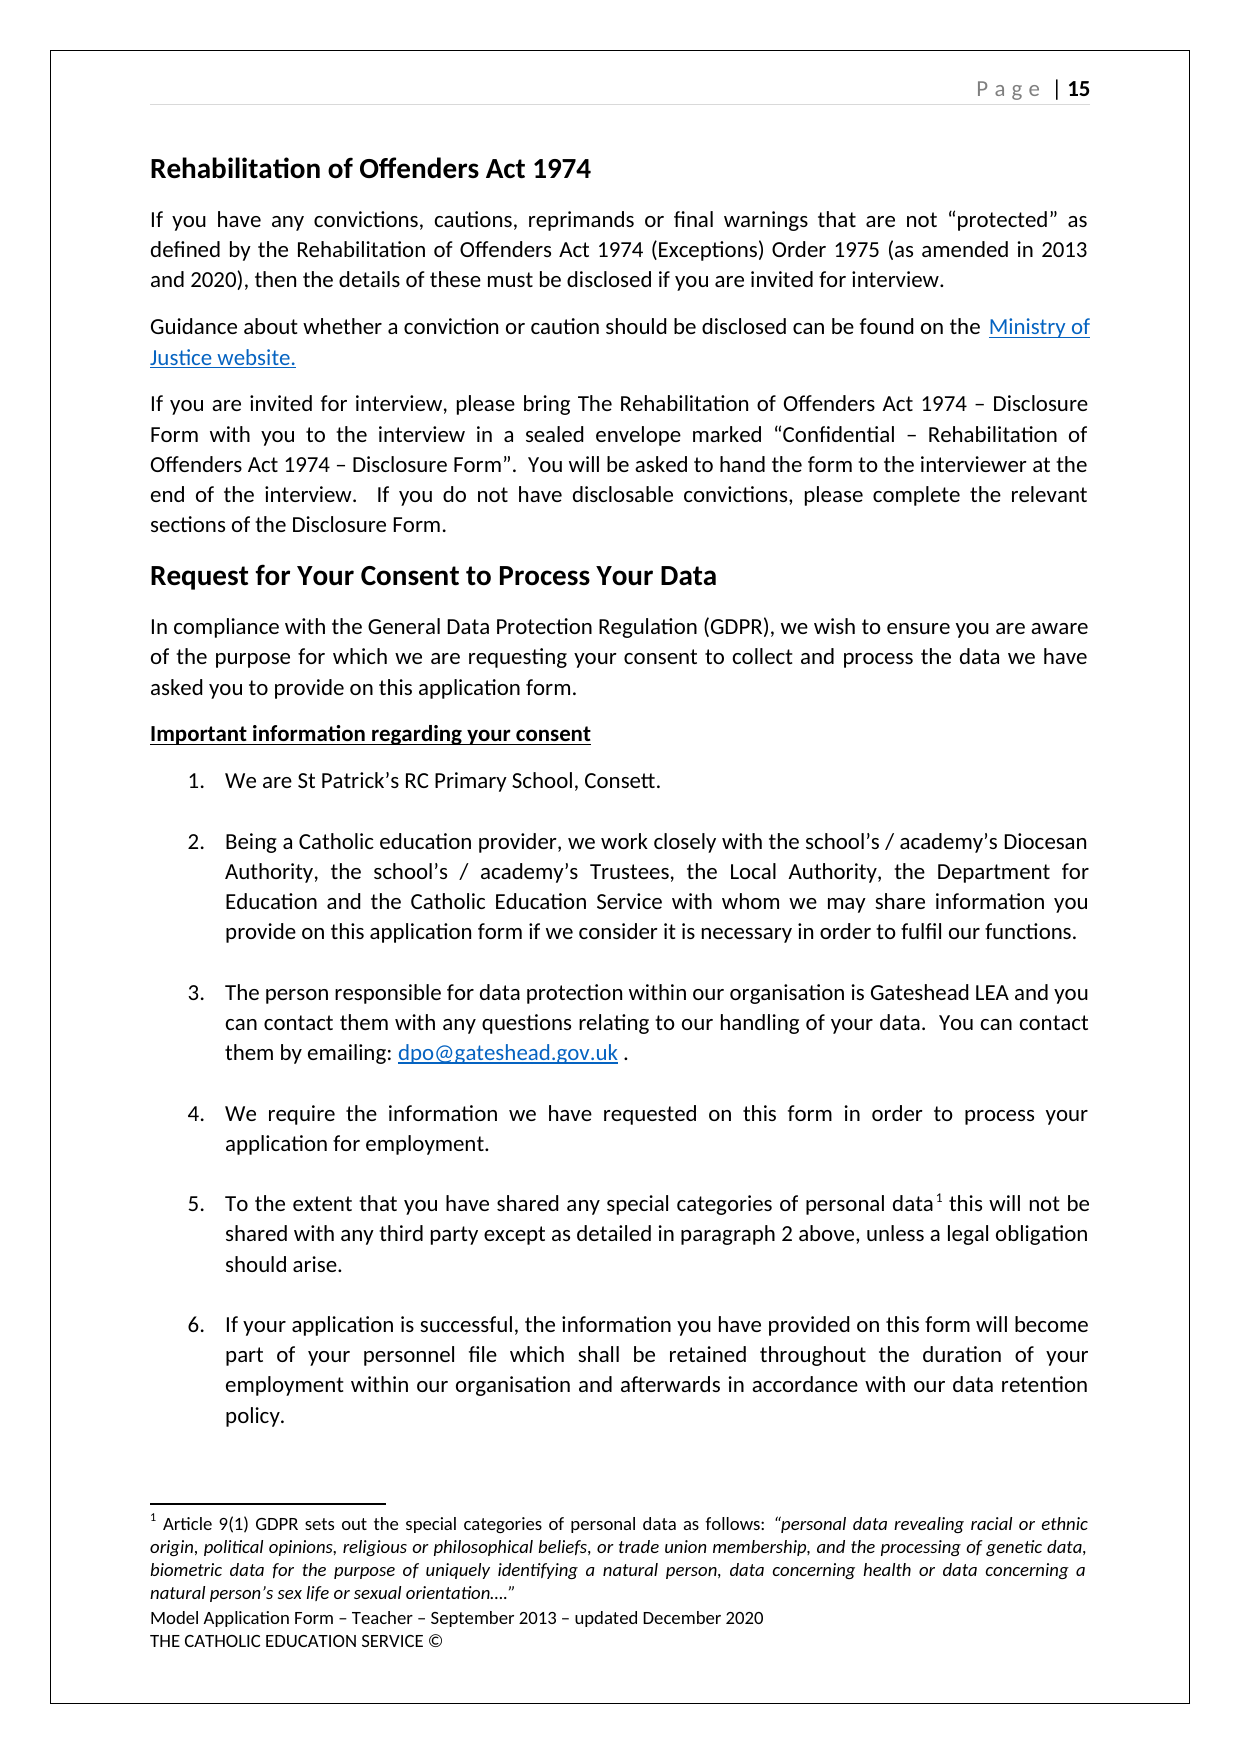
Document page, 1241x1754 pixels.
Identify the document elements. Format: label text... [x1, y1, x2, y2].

text In compliance with the General Data Protection Regulation (GDPR), we wish to ensure you are aware of the purpose for which we are requesting your consent to collect and process the data we have asked you to provide on this application form. [150, 612, 1090, 701]
text If you are invited for interview, please bring The Rehabilitation of Offenders Act 1974 – Disclosure Form with you to the interview in a sealed envelope marked “Confidential – Rehabilitation of Offenders Act 1974 – Disclosure Form”. You will be asked to hand the form to the interviewer at the end of the interview. If you do not have disclosable convictions, please complete the relevant sections of the Disclosure Form. [150, 389, 1090, 538]
text Guidance about whether a conviction or caution should be disclosed can be found on the Ministry of Justice website. [150, 312, 1090, 371]
list The person responsible for data protection within our organisation is Gateshead LEA and you can contact them with any questions relating to our handling of your data. You can contact them by emailing: dpo@gateshead.gov.uk . [187, 978, 1090, 1066]
text If you have any convictions, cautions, reprimands or final warnings that are not “protected” as defined by the Rehabilitation of Offenders Act 1974 (Exceptions) Order 1975 (as amended in 2013 and 2020), then the details of these must be disclosed if you are invited for interview. [150, 205, 1090, 293]
text Important information regarding your consent [150, 719, 1090, 748]
list To the extent that you have shared any special categories of personal data this will not be shared with any third party except as detailed in paragraph 2 above, unless a legal obligation should arise. [187, 1189, 1090, 1278]
list If your application is successful, the information you have provided on this form will become part of your personnel file which shall be retained throughout the duration of your employment within our organisation and afterwards in accordance with our data retention policy. [187, 1310, 1090, 1429]
text Request for Your Consent to Process Your Data [150, 557, 1090, 593]
list Being a Catholic education provider, we work closely with the school’s / academy’s Diocesan Authority, the school’s / academy’s Trustees, the Local Authority, the Department for Education and the Catholic Education Service with whom we may share information you provide on this application form if we consider it is necessary in order to fulfil our functions. [187, 827, 1090, 946]
list We require the information we have requested on this form in order to process your application for employment. [187, 1099, 1090, 1157]
list We are St Patrick’s RC Primary School, Consett. [187, 766, 1090, 794]
text Rehabilitation of Offenders Act 1974 [150, 150, 1090, 186]
